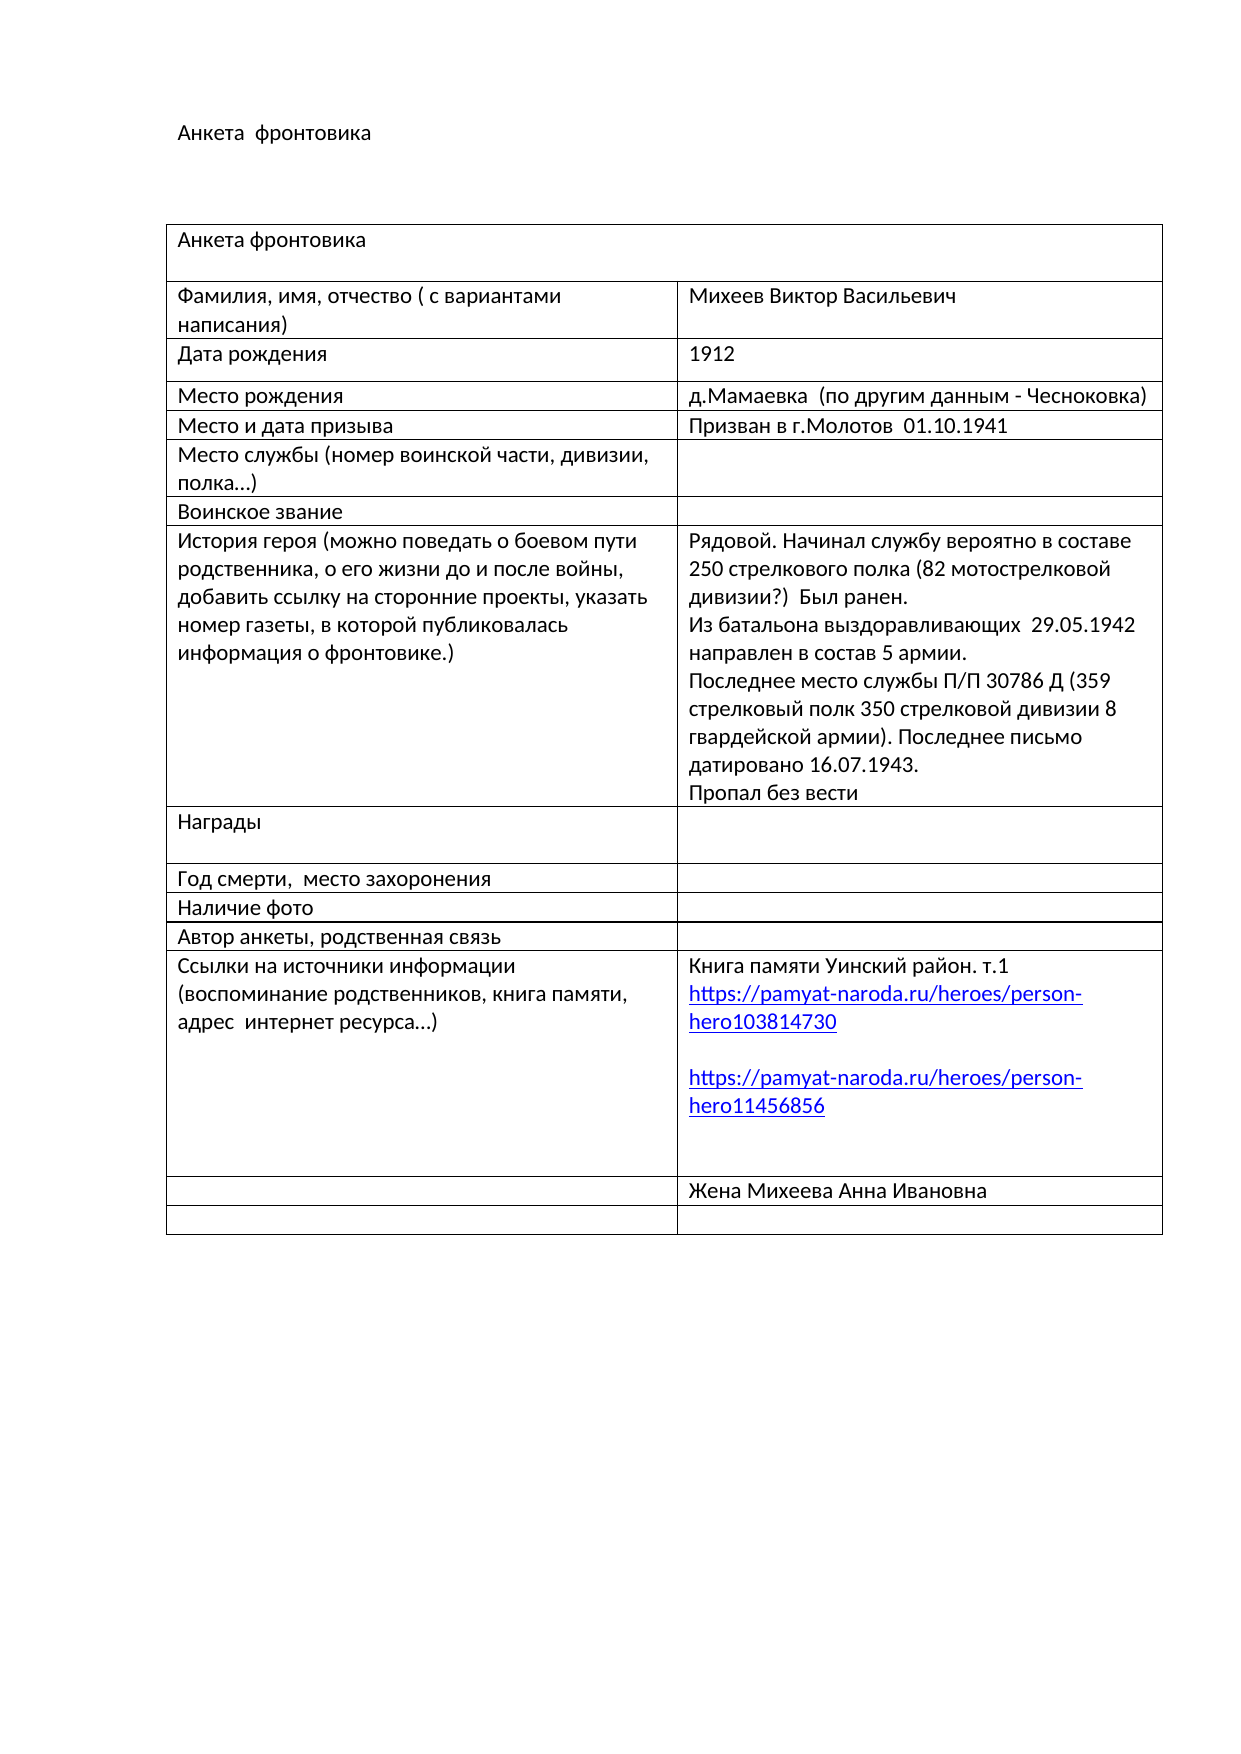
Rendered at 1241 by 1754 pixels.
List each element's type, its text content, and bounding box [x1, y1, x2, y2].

table_cell История героя (можно поведать о боевом пути родственника, о его жизни до и после войны, добавить ссылку на сторонние проекты, указать номер газеты, в которой публиковалась информация о фронтовике.) [167, 526, 677, 806]
table_cell 1912 [678, 339, 1162, 381]
table_cell Место службы (номер воинской части, дивизии, полка…) [167, 440, 677, 496]
table_cell [167, 1206, 677, 1234]
table_cell Фамилия, имя, отчество ( с вариантами написания) [167, 282, 677, 338]
table_cell д.Мамаевка (по другим данным - Чесноковка) [678, 382, 1162, 410]
table_cell Год смерти, место захоронения [167, 864, 677, 892]
table_cell [678, 1206, 1162, 1234]
table_cell Михеев Виктор Васильевич [678, 282, 1162, 338]
table_cell [678, 497, 1162, 525]
table_cell Рядовой. Начинал службу вероятно в составе 250 стрелкового полка (82 мотострелковой дивизии?) Был ранен. Из батальона выздоравливающих 29.05.1942 направлен в состав 5 армии. Последнее место службы П/П 30786 Д (359 стрелковый полк 350 стрелковой дивизии 8 гвардейской армии). Последнее письмо датировано 16.07.1943. Пропал без вести [678, 526, 1162, 806]
table_cell Жена Михеева Анна Ивановна [678, 1177, 1162, 1205]
table_cell Наличие фото [167, 893, 677, 921]
table_cell Место рождения [167, 382, 677, 410]
table_cell [678, 864, 1162, 892]
table_cell [678, 923, 1162, 950]
table_cell Место и дата призыва [167, 411, 677, 439]
table_cell [678, 807, 1162, 863]
table_cell Ссылки на источники информации (воспоминание родственников, книга памяти, адрес интернет ресурса…) [167, 951, 677, 1176]
table_cell [167, 1177, 677, 1205]
table_cell Воинское звание [167, 497, 677, 525]
table_cell Книга памяти Уинский район. т.1 https://pamyat-naroda.ru/heroes/person-hero103814730 https://pamyat-naroda.ru/heroes/person-hero11456856 [678, 951, 1162, 1176]
text Анкета фронтовика [177, 118, 1152, 146]
table_header Анкета фронтовика [167, 225, 1162, 281]
table_cell Награды [167, 807, 677, 863]
table_cell [678, 440, 1162, 496]
table_cell [678, 893, 1162, 921]
table_cell Дата рождения [167, 339, 677, 381]
table_cell Призван в г.Молотов 01.10.1941 [678, 411, 1162, 439]
table_cell Автор анкеты, родственная связь [167, 923, 677, 950]
